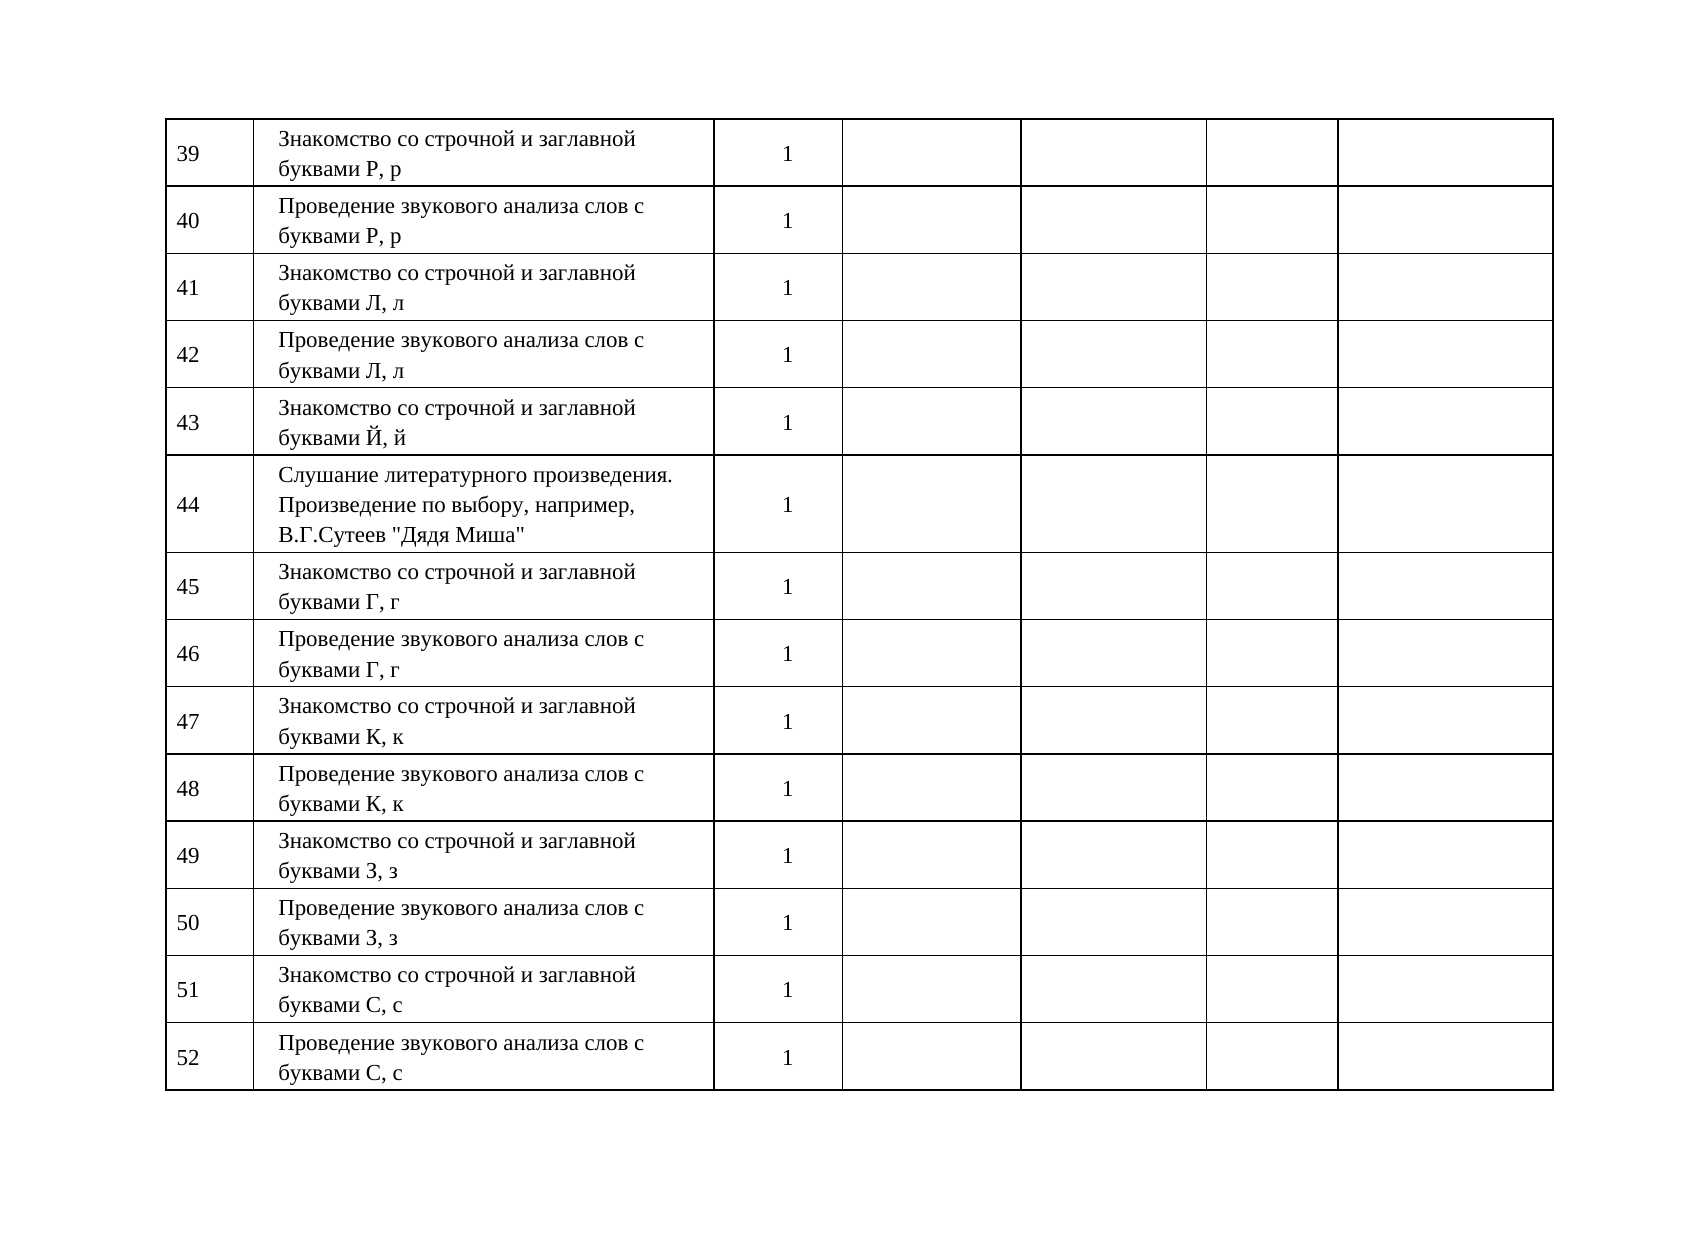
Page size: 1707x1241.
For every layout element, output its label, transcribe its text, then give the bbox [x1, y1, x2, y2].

table_cell 1 [715, 254, 842, 320]
table_cell [843, 456, 1020, 551]
table_cell Проведение звукового анализа слов с буквами Л, л [254, 321, 713, 387]
table_cell [1022, 620, 1206, 686]
table_cell 1 [715, 456, 842, 551]
table_cell 42 [167, 321, 253, 387]
table_cell [1339, 187, 1552, 252]
table_cell [1207, 1023, 1337, 1089]
table_cell 44 [167, 456, 253, 551]
table_cell [843, 889, 1020, 954]
table_cell [1207, 321, 1337, 387]
table_cell 46 [167, 620, 253, 686]
table_cell Знакомство со строчной и заглавной буквами К, к [254, 687, 713, 753]
table_cell 52 [167, 1023, 253, 1089]
table_cell Слушание литературного произведения. Произведение по выбору, например, В.Г.Сутеев "Дядя Миша" [254, 456, 713, 551]
table_cell [1339, 321, 1552, 387]
table_cell [1339, 620, 1552, 686]
table_cell [1022, 321, 1206, 387]
table_cell 47 [167, 687, 253, 753]
table_cell [1207, 254, 1337, 320]
table_cell [843, 388, 1020, 454]
table_cell [843, 553, 1020, 619]
table_cell [1207, 956, 1337, 1022]
table_cell Знакомство со строчной и заглавной буквами Г, г [254, 553, 713, 619]
table_cell [1339, 687, 1552, 753]
table_cell Проведение звукового анализа слов с буквами С, с [254, 1023, 713, 1089]
table_cell [1022, 553, 1206, 619]
table_cell [1339, 120, 1552, 185]
table_cell [1022, 1023, 1206, 1089]
table_cell 1 [715, 553, 842, 619]
table_cell [1022, 187, 1206, 252]
table_cell [1207, 822, 1337, 887]
table_cell [1339, 388, 1552, 454]
table_cell [1022, 254, 1206, 320]
table_cell [1207, 620, 1337, 686]
table_cell Знакомство со строчной и заглавной буквами Й, й [254, 388, 713, 454]
table_cell [1207, 687, 1337, 753]
table_cell Знакомство со строчной и заглавной буквами Р, р [254, 120, 713, 185]
table_cell 39 [167, 120, 253, 185]
table_cell [843, 755, 1020, 820]
table_cell 1 [715, 889, 842, 954]
table_cell 1 [715, 620, 842, 686]
table_cell 1 [715, 187, 842, 252]
table_cell [1022, 120, 1206, 185]
table_cell [1022, 456, 1206, 551]
table_cell 1 [715, 388, 842, 454]
table_cell [1339, 889, 1552, 954]
table_cell [1022, 388, 1206, 454]
table_cell Проведение звукового анализа слов с буквами Г, г [254, 620, 713, 686]
table_cell [1207, 456, 1337, 551]
table_cell [1339, 254, 1552, 320]
table_cell Знакомство со строчной и заглавной буквами З, з [254, 822, 713, 887]
table_cell 49 [167, 822, 253, 887]
table_cell [843, 254, 1020, 320]
table_cell 1 [715, 956, 842, 1022]
table_cell 1 [715, 755, 842, 820]
table_cell [843, 956, 1020, 1022]
table_cell 1 [715, 120, 842, 185]
table_cell [843, 1023, 1020, 1089]
table_cell [1207, 120, 1337, 185]
table_cell Проведение звукового анализа слов с буквами З, з [254, 889, 713, 954]
table_cell [1207, 889, 1337, 954]
table_cell [843, 120, 1020, 185]
table_cell [843, 187, 1020, 252]
table_cell [1207, 388, 1337, 454]
table_cell [1022, 755, 1206, 820]
table_cell [1022, 956, 1206, 1022]
table_cell [843, 822, 1020, 887]
table_cell 1 [715, 822, 842, 887]
table_cell [843, 687, 1020, 753]
table_cell [1339, 822, 1552, 887]
table_cell 41 [167, 254, 253, 320]
table_cell [1339, 956, 1552, 1022]
table_cell Проведение звукового анализа слов с буквами К, к [254, 755, 713, 820]
table_cell 45 [167, 553, 253, 619]
table_cell [1022, 889, 1206, 954]
table_cell [1339, 755, 1552, 820]
table_cell [843, 321, 1020, 387]
table_cell 40 [167, 187, 253, 252]
table_cell 48 [167, 755, 253, 820]
table_cell Знакомство со строчной и заглавной буквами С, с [254, 956, 713, 1022]
table_cell 1 [715, 687, 842, 753]
table_cell [843, 620, 1020, 686]
table_cell 51 [167, 956, 253, 1022]
table_cell [1207, 187, 1337, 252]
table_cell 43 [167, 388, 253, 454]
table_cell 50 [167, 889, 253, 954]
table_cell Знакомство со строчной и заглавной буквами Л, л [254, 254, 713, 320]
table_cell [1207, 755, 1337, 820]
table_cell [1207, 553, 1337, 619]
table_cell [1022, 687, 1206, 753]
table_cell Проведение звукового анализа слов с буквами Р, р [254, 187, 713, 252]
table_cell 1 [715, 1023, 842, 1089]
table_cell [1339, 456, 1552, 551]
table_cell [1339, 1023, 1552, 1089]
table_cell [1022, 822, 1206, 887]
table_cell 1 [715, 321, 842, 387]
table_cell [1339, 553, 1552, 619]
